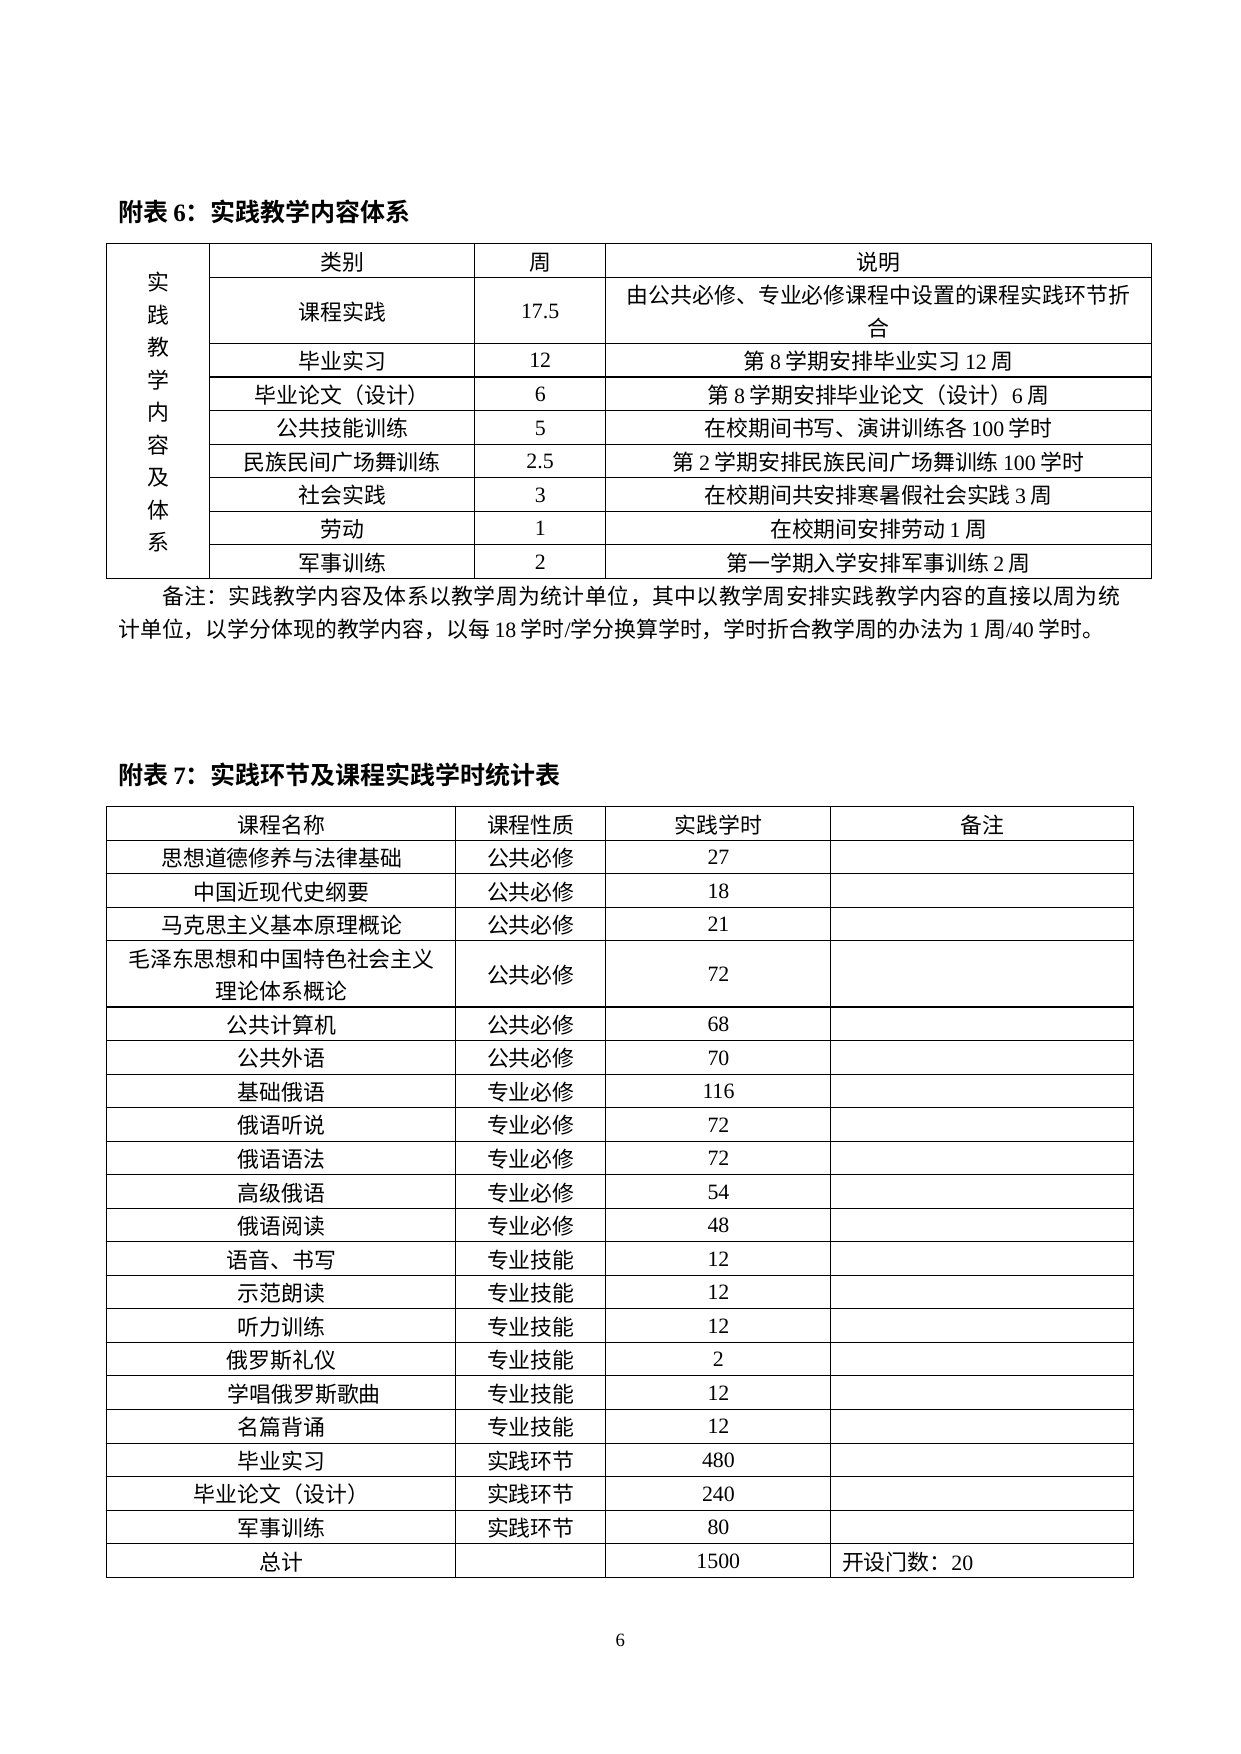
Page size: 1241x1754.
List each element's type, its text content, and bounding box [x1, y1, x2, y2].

table_cell 12 [606, 1276, 830, 1308]
table_cell [831, 1142, 1133, 1174]
table_cell 毛泽东思想和中国特色社会主义理论体系概论 [107, 941, 455, 1006]
table_cell 俄语听说 [107, 1108, 455, 1141]
table_cell 在校期间书写、演讲训练各100学时 [606, 411, 1151, 443]
table_cell 名篇背诵 [107, 1410, 455, 1442]
table_cell 思想道德修养与法律基础 [107, 841, 455, 873]
table_cell 12 [606, 1410, 830, 1442]
table_cell 专业技能 [456, 1410, 605, 1442]
table_cell 军事训练 [210, 545, 474, 578]
table_cell 语音、书写 [107, 1242, 455, 1275]
table_header 实践学时 [606, 807, 830, 840]
table_cell 学唱俄罗斯歌曲 [107, 1376, 455, 1409]
table_cell 2.5 [475, 445, 605, 477]
table_cell [831, 1276, 1133, 1308]
table_cell 专业必修 [456, 1175, 605, 1208]
table_header 实 践 教 学 内 容 及 体 系 [107, 244, 209, 578]
table_cell 72 [606, 941, 830, 1006]
table_cell 公共必修 [456, 908, 605, 940]
table_header 课程名称 [107, 807, 455, 840]
table_cell 27 [606, 841, 830, 873]
table_cell 毕业实习 [210, 344, 474, 376]
table_header 课程性质 [456, 807, 605, 840]
table_cell 在校期间安排劳动1周 [606, 512, 1151, 544]
table_cell 高级俄语 [107, 1175, 455, 1208]
table_cell 72 [606, 1142, 830, 1174]
table_cell 听力训练 [107, 1309, 455, 1342]
table_cell 毕业实习 [107, 1444, 455, 1476]
table_cell [831, 1410, 1133, 1442]
table_cell 示范朗读 [107, 1276, 455, 1308]
table_cell 公共必修 [456, 1041, 605, 1073]
table_cell 毕业论文（设计） [210, 378, 474, 410]
table_cell [831, 1309, 1133, 1342]
table_cell 12 [606, 1242, 830, 1275]
table_cell 马克思主义基本原理概论 [107, 908, 455, 940]
table_cell 80 [606, 1511, 830, 1543]
table_header 类别 [210, 244, 474, 277]
table_cell [831, 1075, 1133, 1107]
table_cell 第2学期安排民族民间广场舞训练100学时 [606, 445, 1151, 477]
table_cell 实践环节 [456, 1477, 605, 1509]
table_cell 1500 [606, 1544, 830, 1577]
table_cell 专业技能 [456, 1276, 605, 1308]
table_cell [831, 841, 1133, 873]
table_cell 72 [606, 1108, 830, 1141]
table_cell 专业必修 [456, 1108, 605, 1141]
table_cell [831, 1444, 1133, 1476]
table_cell [831, 1242, 1133, 1275]
table_cell 专业技能 [456, 1309, 605, 1342]
table_cell 军事训练 [107, 1511, 455, 1543]
table_cell 公共技能训练 [210, 411, 474, 443]
table_cell 68 [606, 1008, 830, 1040]
table_cell 6 [475, 378, 605, 410]
table_cell 专业技能 [456, 1242, 605, 1275]
table_cell 公共计算机 [107, 1008, 455, 1040]
table_cell [831, 1343, 1133, 1375]
table_header 周 [475, 244, 605, 277]
table_cell 由公共必修、专业必修课程中设置的课程实践环节折合 [606, 278, 1151, 343]
table_cell 21 [606, 908, 830, 940]
table_cell 俄语阅读 [107, 1209, 455, 1241]
table_cell [831, 1209, 1133, 1241]
table_cell 总计 [107, 1544, 455, 1577]
table_cell [831, 1108, 1133, 1141]
table_cell 公共必修 [456, 941, 605, 1006]
table_cell 俄罗斯礼仪 [107, 1343, 455, 1375]
table_cell 17.5 [475, 278, 605, 343]
table_cell [831, 1511, 1133, 1543]
table_cell 开设门数：20 占总学时的比例：36% [831, 1544, 1133, 1577]
table_cell 专业技能 [456, 1343, 605, 1375]
table_cell 3 [475, 478, 605, 511]
table_cell 第8学期安排毕业论文（设计）6周 [606, 378, 1151, 410]
table_cell 民族民间广场舞训练 [210, 445, 474, 477]
table_cell 俄语语法 [107, 1142, 455, 1174]
table_cell 18 [606, 874, 830, 907]
table_cell 中国近现代史纲要 [107, 874, 455, 907]
table_cell 实践环节 [456, 1444, 605, 1476]
text 附表6：实践教学内容体系 [118, 178, 1122, 243]
text 附表7：实践环节及课程实践学时统计表 [118, 741, 1122, 806]
table_cell 480 [606, 1444, 830, 1476]
table_cell 第一学期入学安排军事训练2周 [606, 545, 1151, 578]
table_cell [456, 1544, 605, 1577]
table_cell 公共必修 [456, 1008, 605, 1040]
table_cell 在校期间共安排寒暑假社会实践3周 [606, 478, 1151, 511]
table_cell [831, 1008, 1133, 1040]
table_cell 专业必修 [456, 1075, 605, 1107]
table_cell 劳动 [210, 512, 474, 544]
table_cell 公共必修 [456, 874, 605, 907]
table_cell 12 [475, 344, 605, 376]
table_cell 5 [475, 411, 605, 443]
table_cell 专业技能 [456, 1376, 605, 1409]
table_cell 实践环节 [456, 1511, 605, 1543]
table_cell [831, 1477, 1133, 1509]
table_cell 54 [606, 1175, 830, 1208]
table_cell 社会实践 [210, 478, 474, 511]
table_cell 12 [606, 1309, 830, 1342]
table_cell 70 [606, 1041, 830, 1073]
table_cell [831, 1376, 1133, 1409]
table_cell 12 [606, 1376, 830, 1409]
table_cell 240 [606, 1477, 830, 1509]
table_cell 2 [475, 545, 605, 578]
table_cell 基础俄语 [107, 1075, 455, 1107]
table_cell 1 [475, 512, 605, 544]
table_cell [831, 1175, 1133, 1208]
table_cell [831, 1041, 1133, 1073]
table_cell [831, 908, 1133, 940]
table_header 备注 [831, 807, 1133, 840]
table_cell 48 [606, 1209, 830, 1241]
table_cell [831, 874, 1133, 907]
table_cell 专业必修 [456, 1142, 605, 1174]
table_cell 公共外语 [107, 1041, 455, 1073]
table_cell 2 [606, 1343, 830, 1375]
table_cell 116 [606, 1075, 830, 1107]
text 备注：实践教学内容及体系以教学周为统计单位，其中以教学周安排实践教学内容的直接以周为统计单位，以学分体现的教学内容，以每18学时/学分换算学时，学时折合教学周的办法为1周/40学时。 [118, 579, 1122, 644]
table_cell 第8学期安排毕业实习12周 [606, 344, 1151, 376]
table_cell 公共必修 [456, 841, 605, 873]
table_header 说明 [606, 244, 1151, 277]
table_cell 专业必修 [456, 1209, 605, 1241]
table_cell 毕业论文（设计） [107, 1477, 455, 1509]
table_cell [831, 941, 1133, 1006]
table_cell 课程实践 [210, 278, 474, 343]
